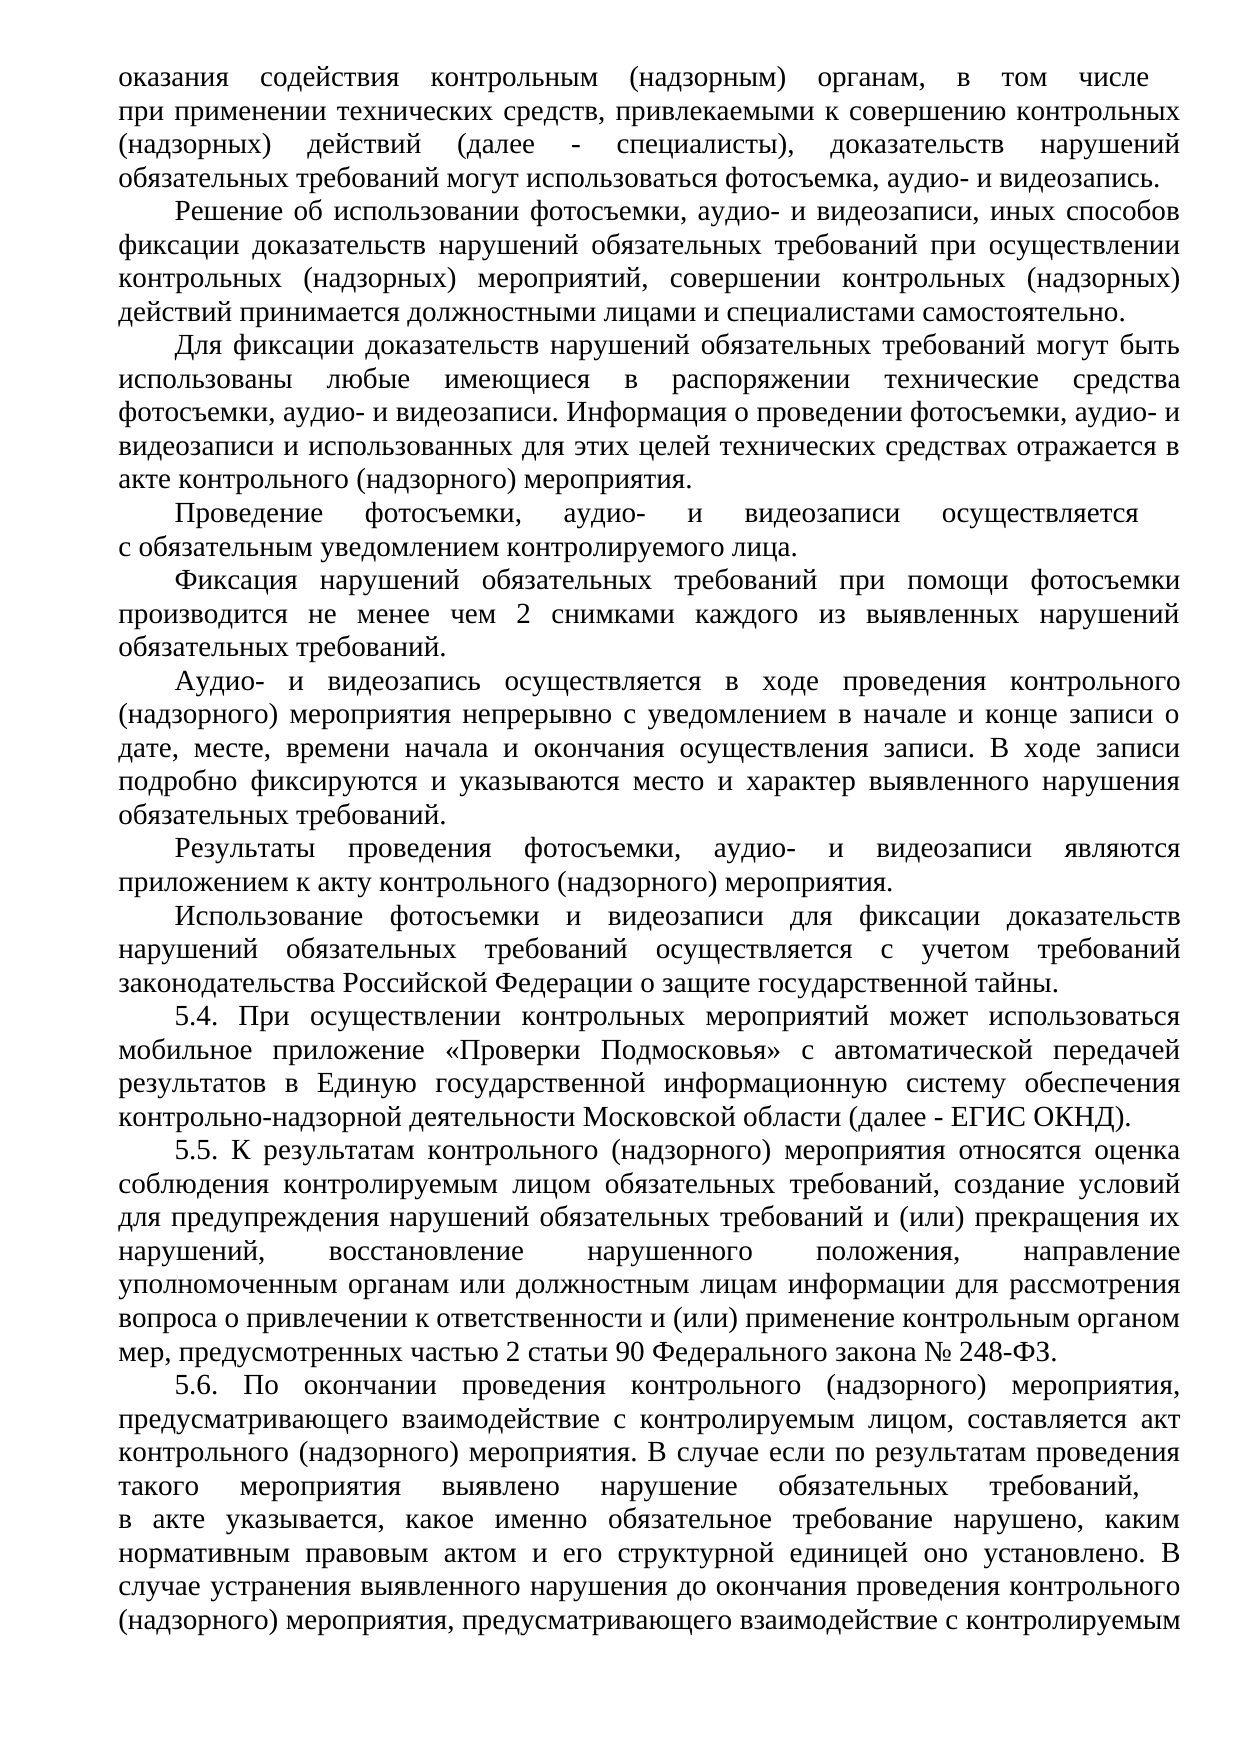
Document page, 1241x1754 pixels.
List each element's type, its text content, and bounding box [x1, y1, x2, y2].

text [118, 1367, 1181, 1636]
text Для фиксации доказательств нарушений обязательных требований могут быть использованы любые имеющиеся в распоряжении технические средства фотосъемки, аудио- и видеозаписи. Информация о проведении фотосъемки, аудио- и видеозаписи и использованных для этих целей технических средствах отражается в акте контрольного (надзорного) мероприятия. [118, 327, 1181, 495]
text Использование фотосъемки и видеозаписи для фиксации доказательств нарушений обязательных требований осуществляется с учетом требований законодательства Российской Федерации о защите государственной тайны. [118, 898, 1181, 998]
text Проведение фотосъемки, аудио- и видеозаписи осуществляется с обязательным уведомлением контролируемого лица. [118, 495, 1181, 562]
text 5.4. При осуществлении контрольных мероприятий может использоваться мобильное приложение «Проверки Подмосковья» с автоматической передачей результатов в Единую государственной информационную систему обеспечения контрольно-надзорной деятельности Московской области (далее - ЕГИС ОКНД). [118, 998, 1181, 1132]
text Результаты проведения фотосъемки, аудио- и видеозаписи являются приложением к акту контрольного (надзорного) мероприятия. [118, 831, 1181, 898]
text 5.5. К результатам контрольного (надзорного) мероприятия относятся оценка соблюдения контролируемым лицом обязательных требований, создание условий для предупреждения нарушений обязательных требований и (или) прекращения их нарушений, восстановление нарушенного положения, направление уполномоченным органам или должностным лицам информации для рассмотрения вопроса о привлечении к ответственности и (или) применение контрольным органом мер, предусмотренных частью 2 статьи 90 Федерального закона № 248-ФЗ. [118, 1132, 1181, 1367]
text Аудио- и видеозапись осуществляется в ходе проведения контрольного (надзорного) мероприятия непрерывно с уведомлением в начале и конце записи о дате, месте, времени начала и окончания осуществления записи. В ходе записи подробно фиксируются и указываются место и характер выявленного нарушения обязательных требований. [118, 663, 1181, 831]
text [118, 59, 1181, 193]
text Фиксация нарушений обязательных требований при помощи фотосъемки производится не менее чем 2 снимками каждого из выявленных нарушений обязательных требований. [118, 562, 1181, 663]
text Решение об использовании фотосъемки, аудио- и видеозаписи, иных способов фиксации доказательств нарушений обязательных требований при осуществлении контрольных (надзорных) мероприятий, совершении контрольных (надзорных) действий принимается должностными лицами и специалистами самостоятельно. [118, 193, 1181, 327]
